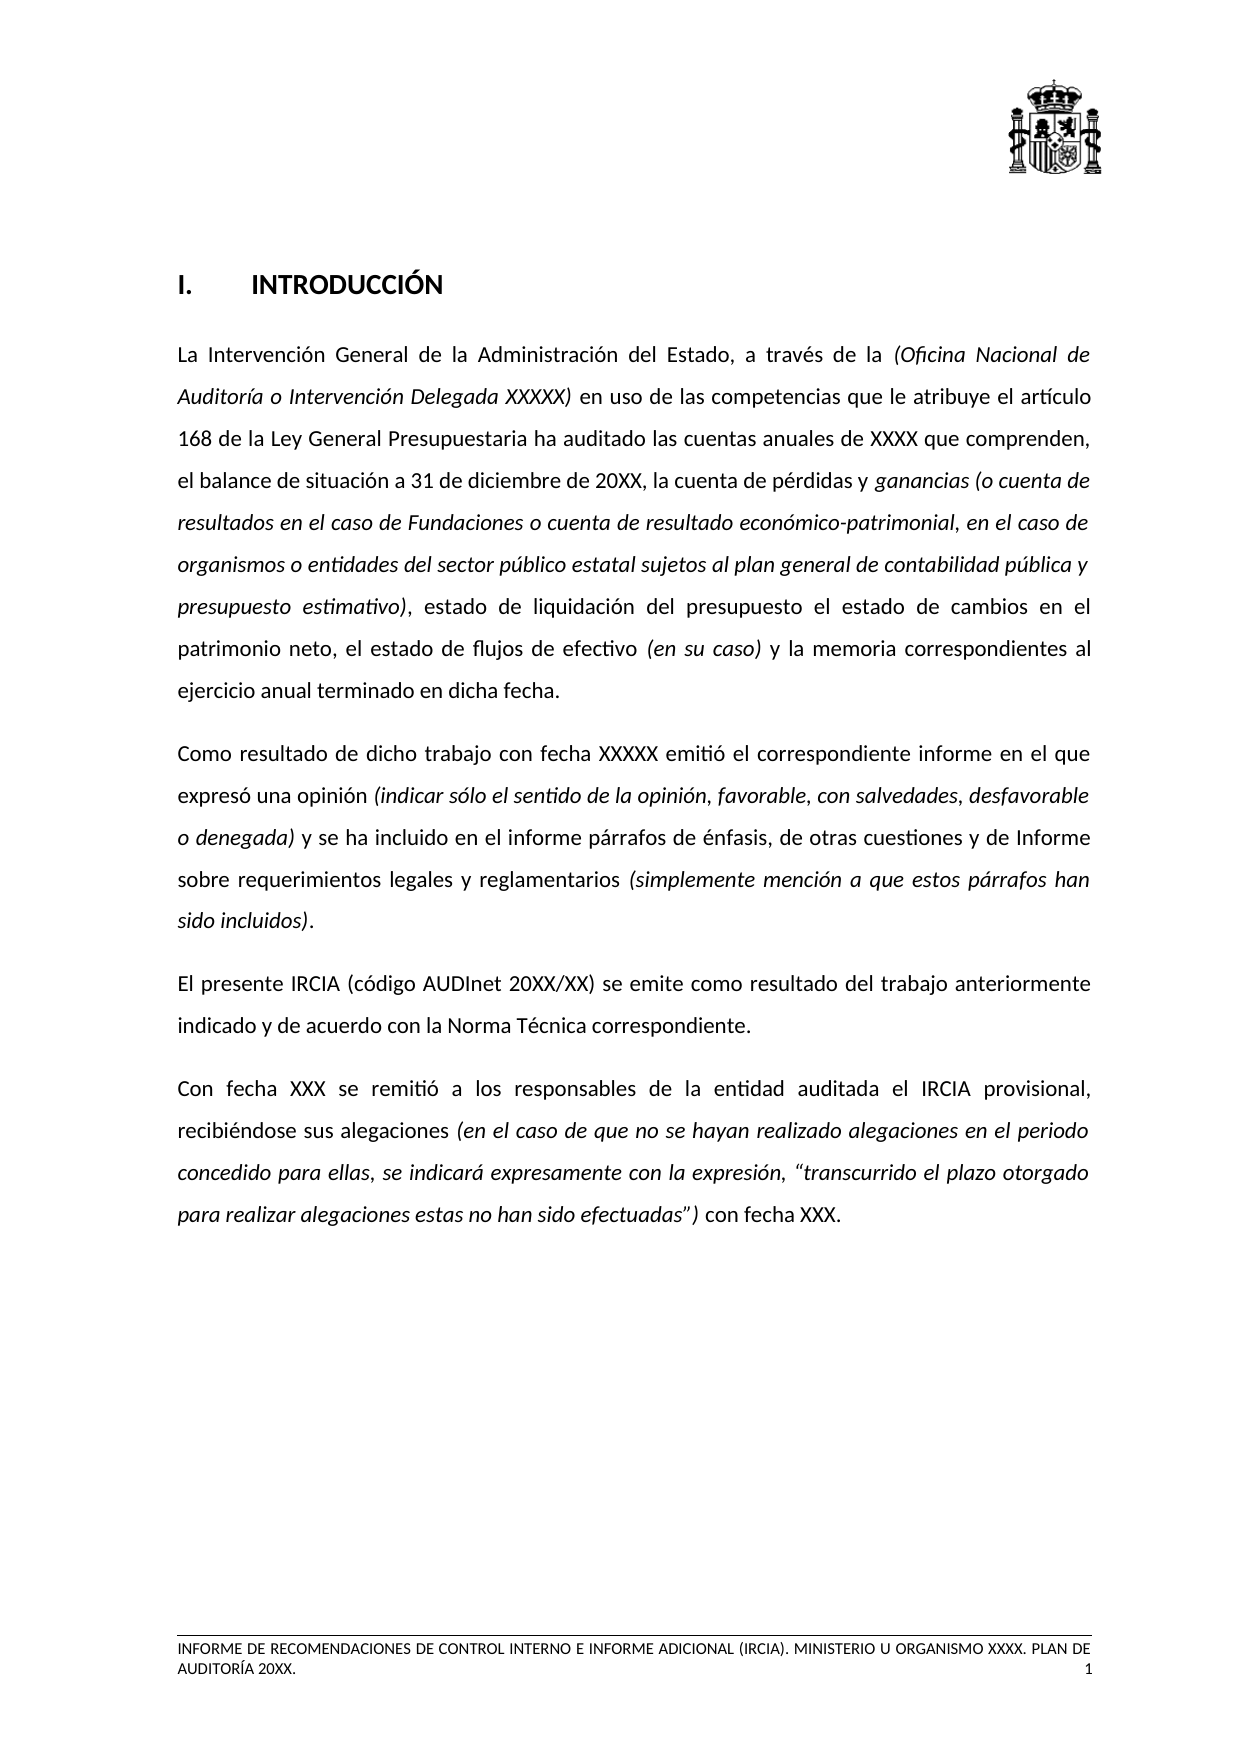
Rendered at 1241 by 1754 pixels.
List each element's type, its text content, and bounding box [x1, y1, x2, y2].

text El presente IRCIA (código AUDInet 20XX/XX) se emite como resultado del trabajo anteriormente indicado y de acuerdo con la Norma Técnica correspondiente. [177, 969, 1092, 1039]
text Como resultado de dicho trabajo con fecha XXXXX emitió el correspondiente informe en el que expresó una opinión (indicar sólo el sentido de la opinión, favorable, con salvedades, desfavorable o denegada) y se ha incluido en el informe párrafos de énfasis, de otras cuestiones y de Informe sobre requerimientos legales y reglamentarios (simplemente mención a que estos párrafos han sido incluidos). [177, 739, 1092, 935]
picture [1004, 75, 1112, 182]
text Con fecha XXX se remitió a los responsables de la entidad auditada el IRCIA provisional, recibiéndose sus alegaciones (en el caso de que no se hayan realizado alegaciones en el periodo concedido para ellas, se indicará expresamente con la expresión, “transcurrido el plazo otorgado para realizar alegaciones estas no han sido efectuadas”) con fecha XXX. [177, 1074, 1092, 1228]
text La Intervención General de la Administración del Estado, a través de la (Oficina Nacional de Auditoría o Intervención Delegada XXXXX) en uso de las competencias que le atribuye el artículo 168 de la Ley General Presupuestaria ha auditado las cuentas anuales de XXXX que comprenden, el balance de situación a 31 de diciembre de 20XX, la cuenta de pérdidas y ganancias (o cuenta de resultados en el caso de Fundaciones o cuenta de resultado económico-patrimonial, en el caso de organismos o entidades del sector público estatal sujetos al plan general de contabilidad pública y presupuesto estimativo), estado de liquidación del presupuesto el estado de cambios en el patrimonio neto, el estado de flujos de efectivo (en su caso) y la memoria correspondientes al ejercicio anual terminado en dicha fecha. [177, 340, 1092, 704]
list INTRODUCCIÓN [177, 266, 1092, 301]
